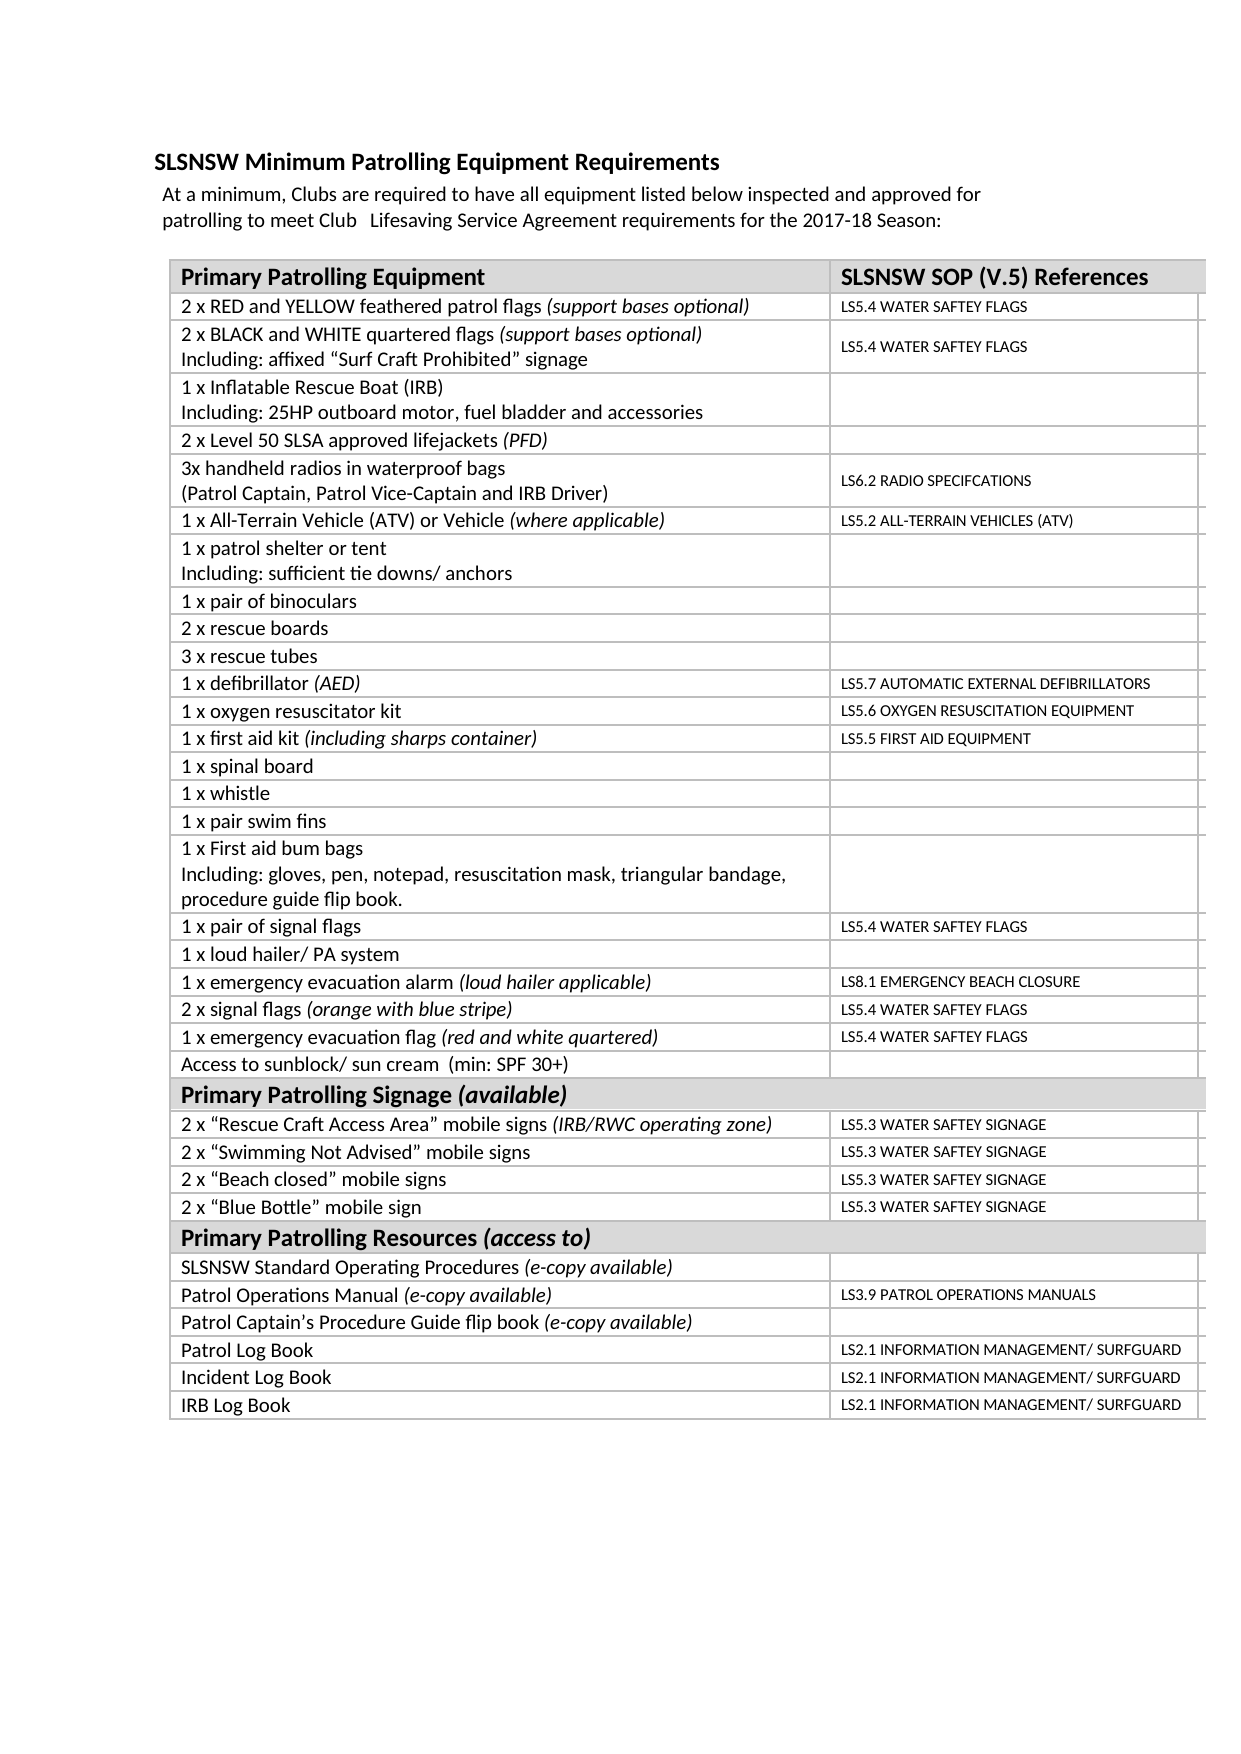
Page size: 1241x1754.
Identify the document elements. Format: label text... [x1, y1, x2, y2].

table_cell LS2.1 INFORMATION MANAGEMENT/ SURFGUARD [831, 1364, 1197, 1390]
table_cell [831, 374, 1197, 425]
table_cell 1 x loud hailer/ PA system [171, 941, 829, 967]
table_cell 1 x First aid bum bags Including: gloves, pen, notepad, resuscitation mask, triangular bandage, procedure guide flip book. [171, 836, 829, 912]
table_cell [831, 588, 1197, 613]
table_cell IRB Log Book [171, 1392, 829, 1418]
table_cell [831, 941, 1197, 967]
table_cell 1 x Inflatable Rescue Boat (IRB) Including: 25HP outboard motor, fuel bladder and accessories [171, 374, 829, 425]
table_cell [1199, 294, 1206, 319]
table_cell [1199, 753, 1206, 778]
table_cell [1199, 836, 1206, 912]
text SLSNSW Minimum Patrolling Equipment Requirements [154, 150, 1090, 175]
table_cell [1198, 1079, 1206, 1109]
table_cell LS6.2 RADIO SPECIFCATIONS [831, 455, 1197, 506]
table_cell 1 x spinal board [171, 753, 829, 778]
table_cell 1 x oxygen resuscitator kit [171, 698, 829, 723]
table_cell [831, 1309, 1197, 1335]
table_cell [831, 1052, 1197, 1077]
table_cell 3x handheld radios in waterproof bags (Patrol Captain, Patrol Vice-Captain and IRB Driver) [171, 455, 829, 506]
table_cell 2 x “Swimming Not Advised” mobile signs [171, 1139, 829, 1164]
table_cell 1 x emergency evacuation flag (red and white quartered) [171, 1024, 829, 1049]
table_cell [1199, 1194, 1206, 1220]
table_cell [1199, 1337, 1206, 1362]
table_cell LS3.9 PATROL OPERATIONS MANUALS [831, 1282, 1197, 1307]
table_cell LS5.3 WATER SAFTEY SIGNAGE [831, 1194, 1197, 1220]
table_cell [831, 643, 1197, 668]
table_cell LS8.1 EMERGENCY BEACH CLOSURE [831, 969, 1197, 994]
table_cell Patrol Operations Manual (e-copy available) [171, 1282, 829, 1307]
table_cell 1 x whistle [171, 781, 829, 806]
table_cell Patrol Log Book [171, 1337, 829, 1362]
table_cell [1199, 588, 1206, 613]
table_cell 1 x first aid kit (including sharps container) [171, 726, 829, 751]
table_cell 2 x signal flags (orange with blue stripe) [171, 997, 829, 1022]
table_cell [831, 781, 1197, 806]
table_cell [1199, 671, 1206, 696]
table_cell [831, 535, 1197, 586]
table_cell [831, 427, 1197, 453]
table_cell LS5.4 WATER SAFTEY FLAGS [831, 321, 1197, 372]
table_cell LS5.4 WATER SAFTEY FLAGS [831, 914, 1197, 939]
table_cell [1199, 615, 1206, 641]
table_cell SLSNSW Standard Operating Procedures (e-copy available) [171, 1254, 829, 1280]
table_cell [1199, 321, 1206, 372]
table_cell LS5.5 FIRST AID EQUIPMENT [831, 726, 1197, 751]
table_cell [1199, 1024, 1206, 1049]
table_cell LS5.4 WATER SAFTEY FLAGS [831, 294, 1197, 319]
table_cell LS5.7 AUTOMATIC EXTERNAL DEFIBRILLATORS [831, 671, 1197, 696]
table_cell 2 x RED and YELLOW feathered patrol flags (support bases optional) [171, 294, 829, 319]
table_cell [831, 808, 1197, 833]
table_cell [1199, 1139, 1206, 1164]
table_cell [1199, 374, 1206, 425]
table_cell 1 x pair of signal flags [171, 914, 829, 939]
table_cell LS5.3 WATER SAFTEY SIGNAGE [831, 1112, 1197, 1137]
table_cell Primary Patrolling Signage (available) [171, 1079, 1198, 1109]
table_cell Patrol Captain’s Procedure Guide flip book (e-copy available) [171, 1309, 829, 1335]
table_cell [1199, 1254, 1206, 1280]
table_cell [1199, 1282, 1206, 1307]
text At a minimum, Clubs are required to have all equipment listed below inspected and approved for patrolling to meet Club Lifesaving Service Agreement requirements for the 2017-18 Season: [162, 182, 1055, 232]
table_cell LS5.2 ALL-TERRAIN VEHICLES (ATV) [831, 508, 1197, 533]
table_header SLSNSW SOP (V.5) References [831, 261, 1198, 292]
table_cell [1199, 1167, 1206, 1192]
table_cell 1 x patrol shelter or tent Including: sufficient tie downs/ anchors [171, 535, 829, 586]
table_header Primary Patrolling Equipment [171, 261, 829, 292]
table_cell [1199, 535, 1206, 586]
table_cell Primary Patrolling Resources (access to) [171, 1222, 1198, 1252]
table_cell [831, 1254, 1197, 1280]
table_cell 2 x “Rescue Craft Access Area” mobile signs (IRB/RWC operating zone) [171, 1112, 829, 1137]
table_cell LS5.4 WATER SAFTEY FLAGS [831, 997, 1197, 1022]
table_cell [1199, 698, 1206, 723]
table_cell LS5.3 WATER SAFTEY SIGNAGE [831, 1139, 1197, 1164]
table_cell 1 x defibrillator (AED) [171, 671, 829, 696]
table_cell LS5.6 OXYGEN RESUSCITATION EQUIPMENT [831, 698, 1197, 723]
table_cell [1199, 427, 1206, 453]
table_cell 1 x pair of binoculars [171, 588, 829, 613]
table_cell 1 x pair swim fins [171, 808, 829, 833]
table_cell Access to sunblock/ sun cream (min: SPF 30+) [171, 1052, 829, 1077]
table_cell [1199, 941, 1206, 967]
table_cell [1199, 997, 1206, 1022]
table_cell [1198, 1222, 1206, 1252]
table_cell [1199, 1112, 1206, 1137]
table_cell 2 x “Blue Bottle” mobile sign [171, 1194, 829, 1220]
table_cell [1199, 914, 1206, 939]
table_cell [1199, 643, 1206, 668]
table_cell 1 x emergency evacuation alarm (loud hailer applicable) [171, 969, 829, 994]
table_cell 3 x rescue tubes [171, 643, 829, 668]
table_cell 2 x Level 50 SLSA approved lifejackets (PFD) [171, 427, 829, 453]
table_cell [1199, 1364, 1206, 1390]
table_cell [1199, 1309, 1206, 1335]
table_cell LS5.4 WATER SAFTEY FLAGS [831, 1024, 1197, 1049]
table_cell 2 x BLACK and WHITE quartered flags (support bases optional) Including: affixed “Surf Craft Prohibited” signage [171, 321, 829, 372]
table_cell [831, 836, 1197, 912]
table_cell [1199, 726, 1206, 751]
table_cell 2 x “Beach closed” mobile signs [171, 1167, 829, 1192]
table_cell [831, 615, 1197, 641]
table_cell [1199, 1392, 1206, 1418]
table_cell LS2.1 INFORMATION MANAGEMENT/ SURFGUARD [831, 1392, 1197, 1418]
table_header [1198, 261, 1206, 292]
table_cell [1199, 1052, 1206, 1077]
table_cell [1199, 969, 1206, 994]
table_cell 2 x rescue boards [171, 615, 829, 641]
table_cell LS5.3 WATER SAFTEY SIGNAGE [831, 1167, 1197, 1192]
table_cell [1199, 508, 1206, 533]
table_cell Incident Log Book [171, 1364, 829, 1390]
table_cell [1199, 781, 1206, 806]
table_cell [831, 753, 1197, 778]
table_cell [1199, 455, 1206, 506]
table_cell LS2.1 INFORMATION MANAGEMENT/ SURFGUARD [831, 1337, 1197, 1362]
table_cell [1199, 808, 1206, 833]
table_cell 1 x All-Terrain Vehicle (ATV) or Vehicle (where applicable) [171, 508, 829, 533]
